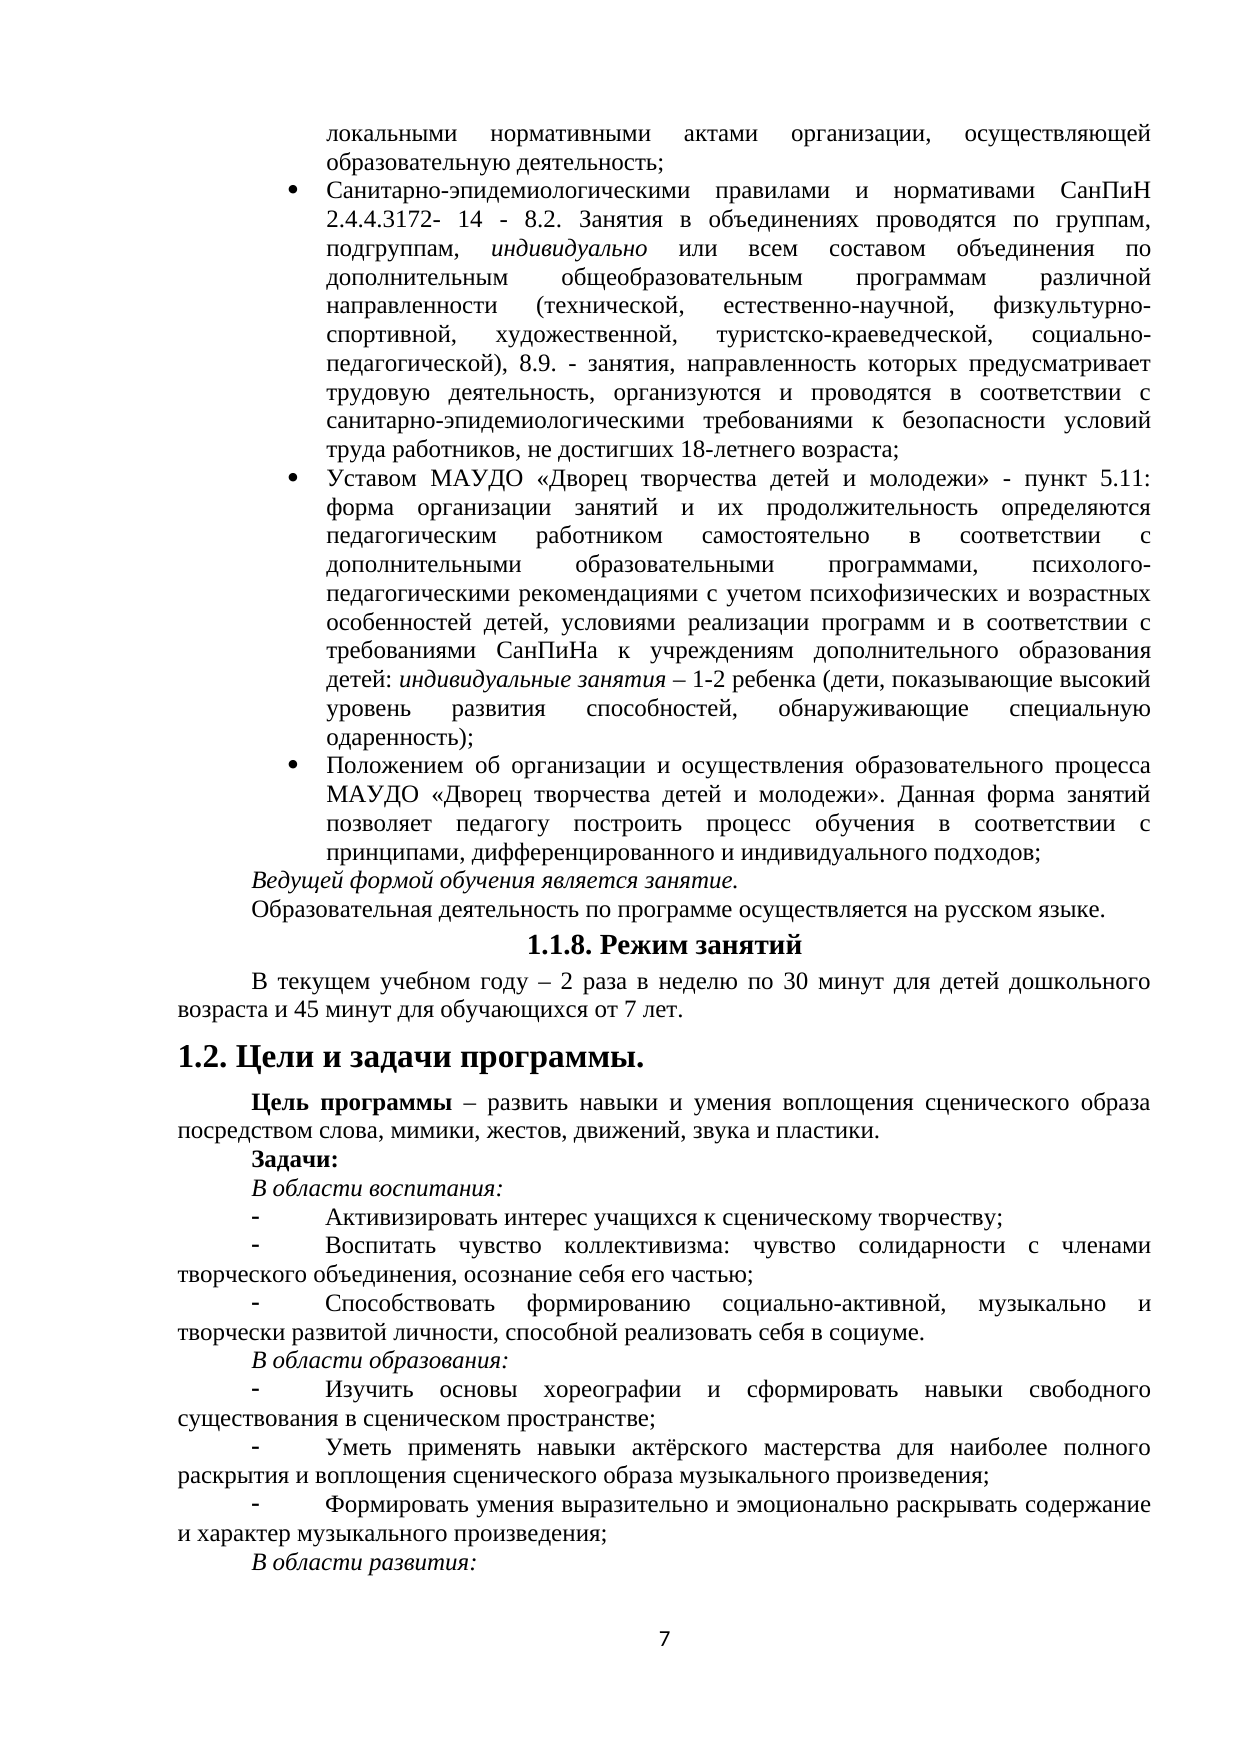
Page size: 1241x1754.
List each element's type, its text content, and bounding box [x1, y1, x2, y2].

subtitle 1.2. Цели и задачи программы. [177, 1036, 1152, 1074]
list Положением об организации и осуществления образовательного процесса МАУДО «Дворец творчества детей и молодежи». Данная форма занятий позволяет педагогу построить процесс обучения в соответствии с принципами, дифференцированного и индивидуального подходов; [288, 751, 1152, 866]
text Ведущей формой обучения является занятие. [177, 866, 1152, 894]
list Воспитать чувство коллективизма: чувство солидарности с членами творческого объединения, осознание себя его частью; [177, 1230, 1152, 1288]
list Изучить основы хореографии и сформировать навыки свободного существования в сценическом пространстве; [177, 1374, 1152, 1432]
text Цель программы – развить навыки и умения воплощения сценического образа посредством слова, мимики, жестов, движений, звука и пластики. [177, 1087, 1152, 1144]
list Уставом МАУДО «Дворец творчества детей и молодежи» - пункт 5.11: форма организации занятий и их продолжительность определяются педагогическим работником самостоятельно в соответствии с дополнительными образовательными программами, психолого-педагогическими рекомендациями с учетом психофизических и возрастных особенностей детей, условиями реализации программ и в соответствии с требованиями СанПиНа к учреждениям дополнительного образования детей: индивидуальные занятия – 1-2 ребенка (дети, показывающие высокий уровень развития способностей, обнаруживающие специальную одаренность); [288, 463, 1152, 751]
text Задачи: [177, 1144, 1152, 1173]
list Способствовать формированию социально-активной, музыкально и творчески развитой личности, способной реализовать себя в социуме. [177, 1288, 1152, 1345]
text В области развития: [177, 1547, 1152, 1575]
list Уметь применять навыки актёрского мастерства для наиболее полного раскрытия и воплощения сценического образа музыкального произведения; [177, 1432, 1152, 1489]
text В области образования: [177, 1345, 1152, 1374]
subtitle 1.1.8. Режим занятий [177, 927, 1152, 961]
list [288, 118, 1152, 176]
text Образовательная деятельность по программе осуществляется на русском языке. [177, 894, 1152, 923]
text В текущем учебном году – 2 раза в неделю по 30 минут для детей дошкольного возраста и 45 минут для обучающихся от 7 лет. [177, 966, 1152, 1023]
list Формировать умения выразительно и эмоционально раскрывать содержание и характер музыкального произведения; [177, 1489, 1152, 1547]
list Активизировать интерес учащихся к сценическому творчеству; [177, 1202, 1152, 1230]
list Санитарно-эпидемиологическими правилами и нормативами СанПиН 2.4.4.3172- 14 - 8.2. Занятия в объединениях проводятся по группам, подгруппам, индивидуально или всем составом объединения по дополнительным общеобразовательным программам различной направленности (технической, естественно-научной, физкультурно-спортивной, художественной, туристско-краеведческой, социально-педагогической), 8.9. - занятия, направленность которых предусматривает трудовую деятельность, организуются и проводятся в соответствии с санитарно-эпидемиологическими требованиями к безопасности условий труда работников, не достигших 18-летнего возраста; [288, 176, 1152, 463]
text В области воспитания: [177, 1173, 1152, 1202]
